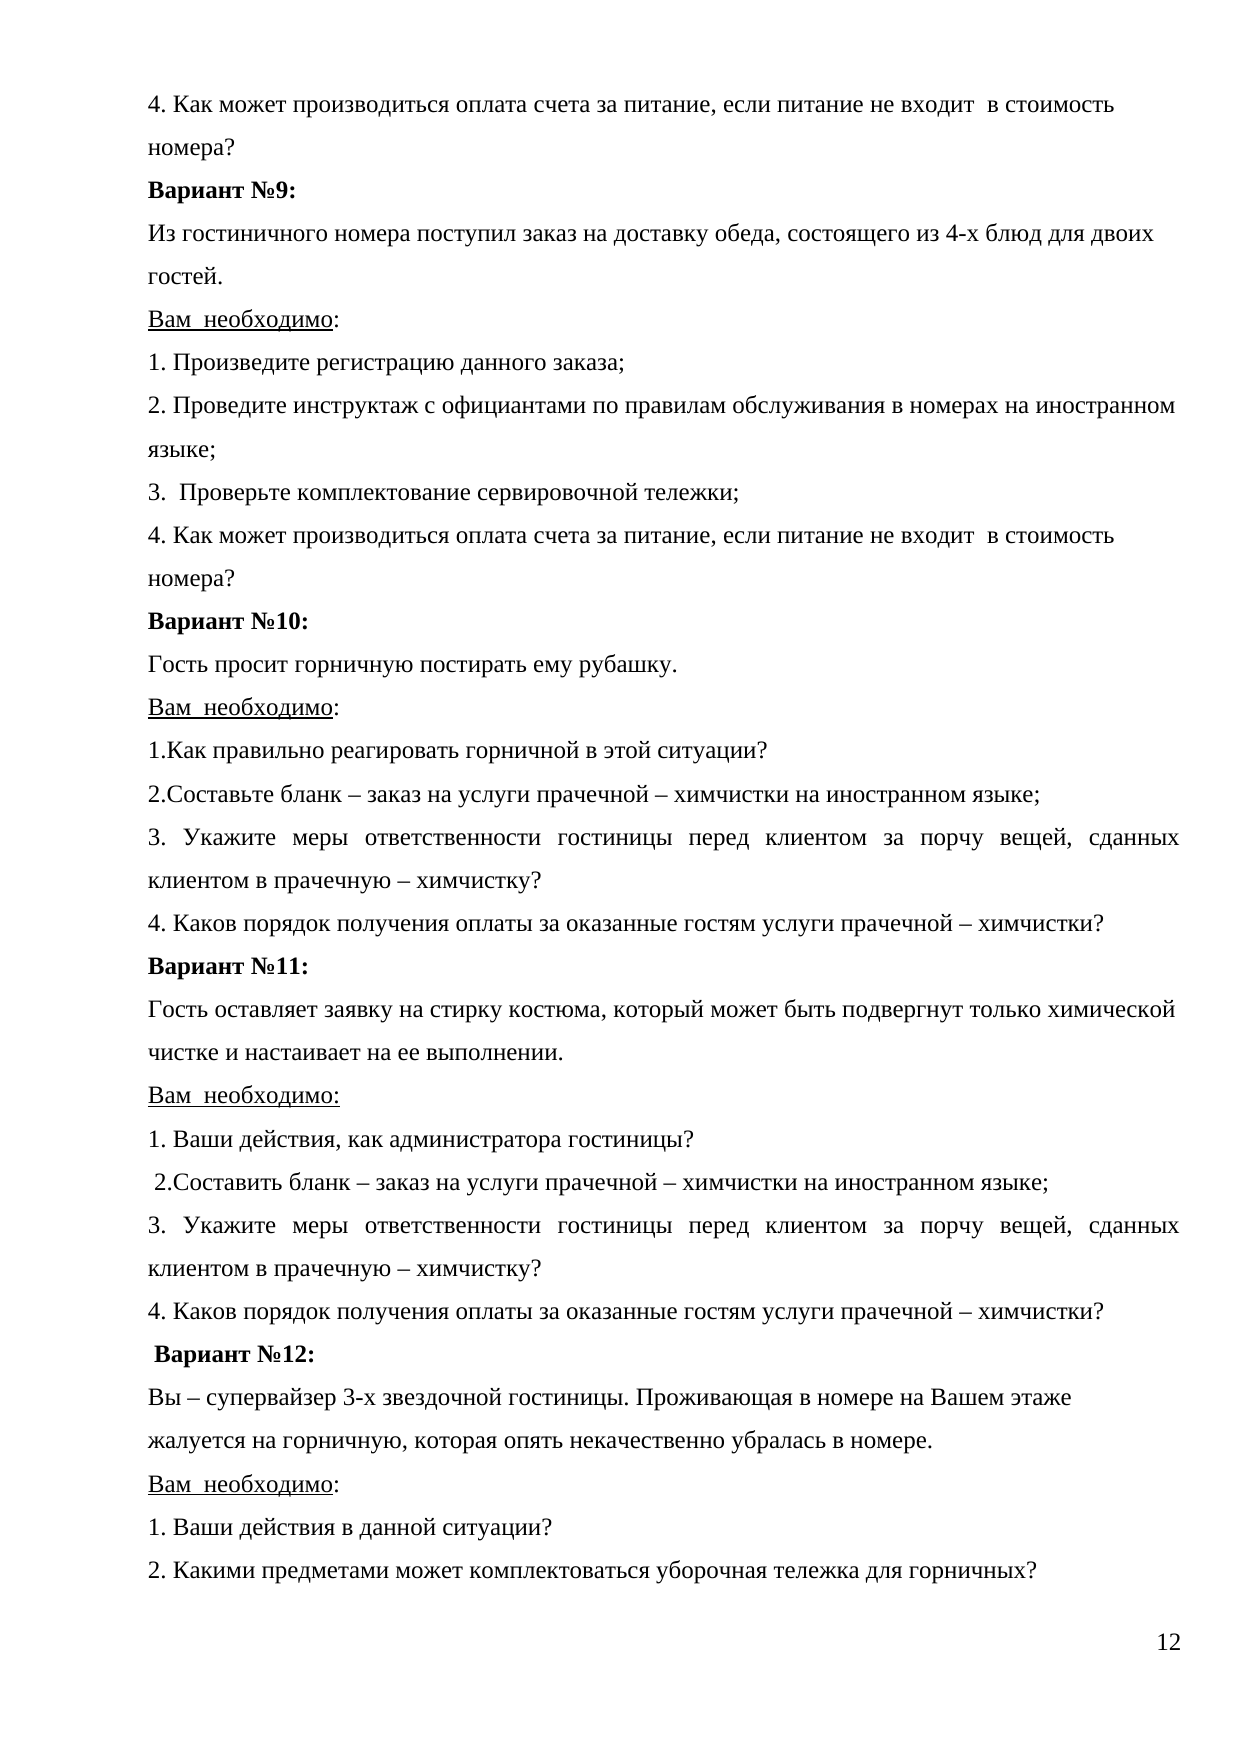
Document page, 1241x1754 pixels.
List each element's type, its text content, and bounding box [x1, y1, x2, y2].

text 1.Как правильно реагировать горничной в этой ситуации? [148, 736, 1181, 764]
text 2. Проведите инструктаж с официантами по правилам обслуживания в номерах на иностранном языке; 3. Проверьте комплектование сервировочной тележки; [148, 391, 1181, 506]
text Гость оставляет заявку на стирку костюма, который может быть подвергнут только химической чистке и настаивает на ее выполнении. [148, 994, 1181, 1066]
text Вариант №9: [148, 175, 1181, 204]
text Гость просит горничную постирать ему рубашку. [148, 649, 1181, 678]
text 2.Составить бланк – заказ на услуги прачечной – химчистки на иностранном языке; [148, 1167, 1181, 1196]
text 4. Каков порядок получения оплаты за оказанные гостям услуги прачечной – химчистки? [148, 908, 1181, 937]
text 2. Какими предметами может комплектоваться уборочная тележка для горничных? [148, 1555, 1181, 1584]
text 1. Ваши действия, как администратора гостиницы? [148, 1124, 1181, 1152]
text Вариант №10: [148, 606, 1181, 635]
text 4. Каков порядок получения оплаты за оказанные гостям услуги прачечной – химчистки? [148, 1296, 1181, 1325]
text 1. Произведите регистрацию данного заказа; [148, 347, 1181, 376]
text 4. Как может производиться оплата счета за питание, если питание не входит в стоимость номера? [148, 89, 1181, 161]
text Вам необходимо: [148, 1469, 1181, 1497]
text Вам необходимо: [148, 1081, 1181, 1109]
text Из гостиничного номера поступил заказ на доставку обеда, состоящего из 4-х блюд для двоих гостей. [148, 218, 1181, 290]
text 3. Укажите меры ответственности гостиницы перед клиентом за порчу вещей, сданных клиентом в прачечную – химчистку? [148, 1210, 1181, 1282]
text 4. Как может производиться оплата счета за питание, если питание не входит в стоимость номера? [148, 520, 1181, 592]
text Вариант №11: [148, 951, 1181, 980]
text 1. Ваши действия в данной ситуации? [148, 1512, 1181, 1541]
text 3. Укажите меры ответственности гостиницы перед клиентом за порчу вещей, сданных клиентом в прачечную – химчистку? [148, 822, 1181, 894]
text Вариант №12: [148, 1339, 1181, 1368]
text Вы – супервайзер 3-х звездочной гостиницы. Проживающая в номере на Вашем этаже жалуется на горничную, которая опять некачественно убралась в номере. [148, 1382, 1181, 1454]
text Вам необходимо: [148, 692, 1181, 721]
text Вам необходимо: [148, 304, 1181, 333]
text 2.Составьте бланк – заказ на услуги прачечной – химчистки на иностранном языке; [148, 779, 1181, 807]
